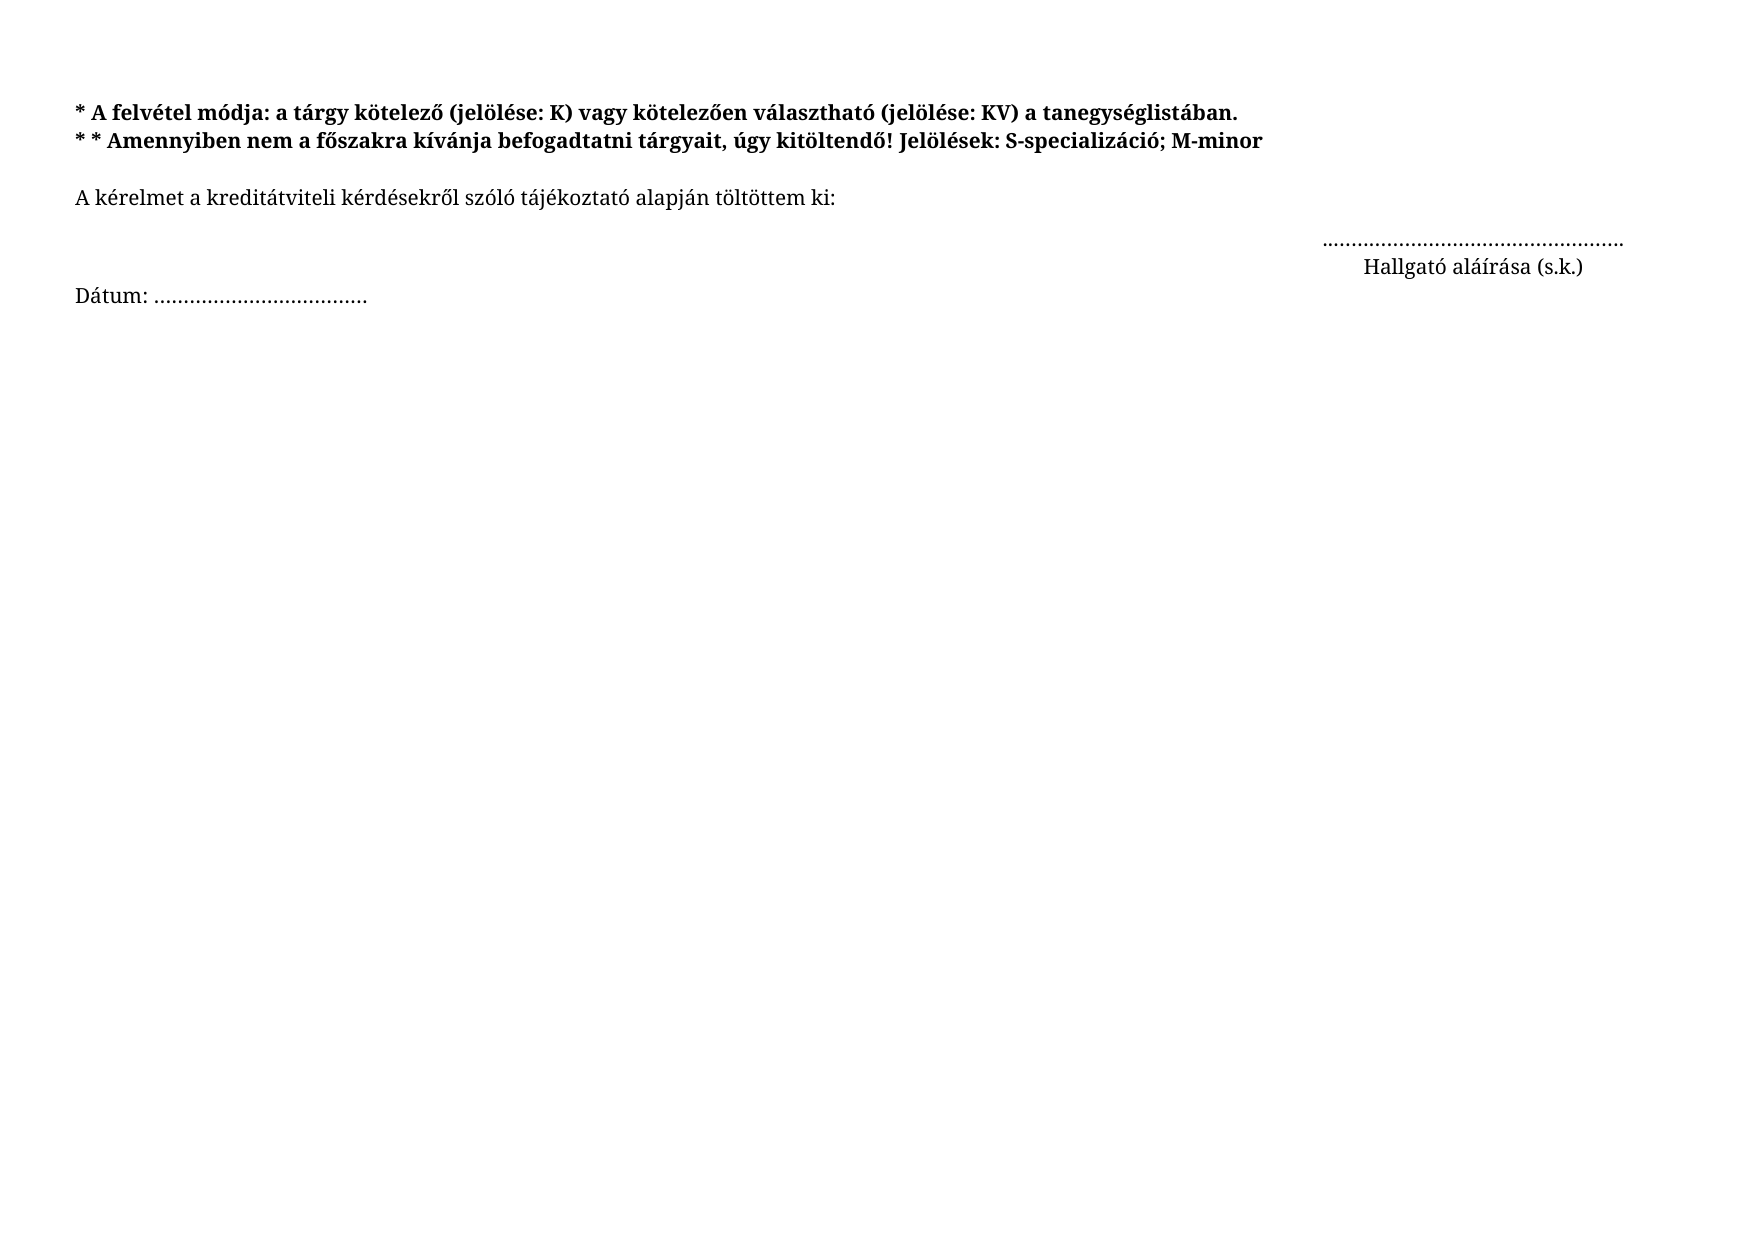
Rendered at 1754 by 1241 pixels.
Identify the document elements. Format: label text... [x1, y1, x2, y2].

text Hallgató aláírása (s.k.) [1138, 252, 1679, 281]
text * A felvétel módja: a tárgy kötelező (jelölése: K) vagy kötelezően választható (jelölése: KV) a tanegységlistában. [75, 98, 1679, 126]
text Dátum: ……………………………… [75, 281, 1679, 309]
text ..…………………………………………. [1138, 224, 1679, 252]
text * * Amennyiben nem a főszakra kívánja befogadtatni tárgyait, úgy kitöltendő! Jelölések: S-specializáció; M-minor [75, 126, 1679, 154]
text A kérelmet a kreditátviteli kérdésekről szóló tájékoztató alapján töltöttem ki: [75, 183, 1679, 211]
